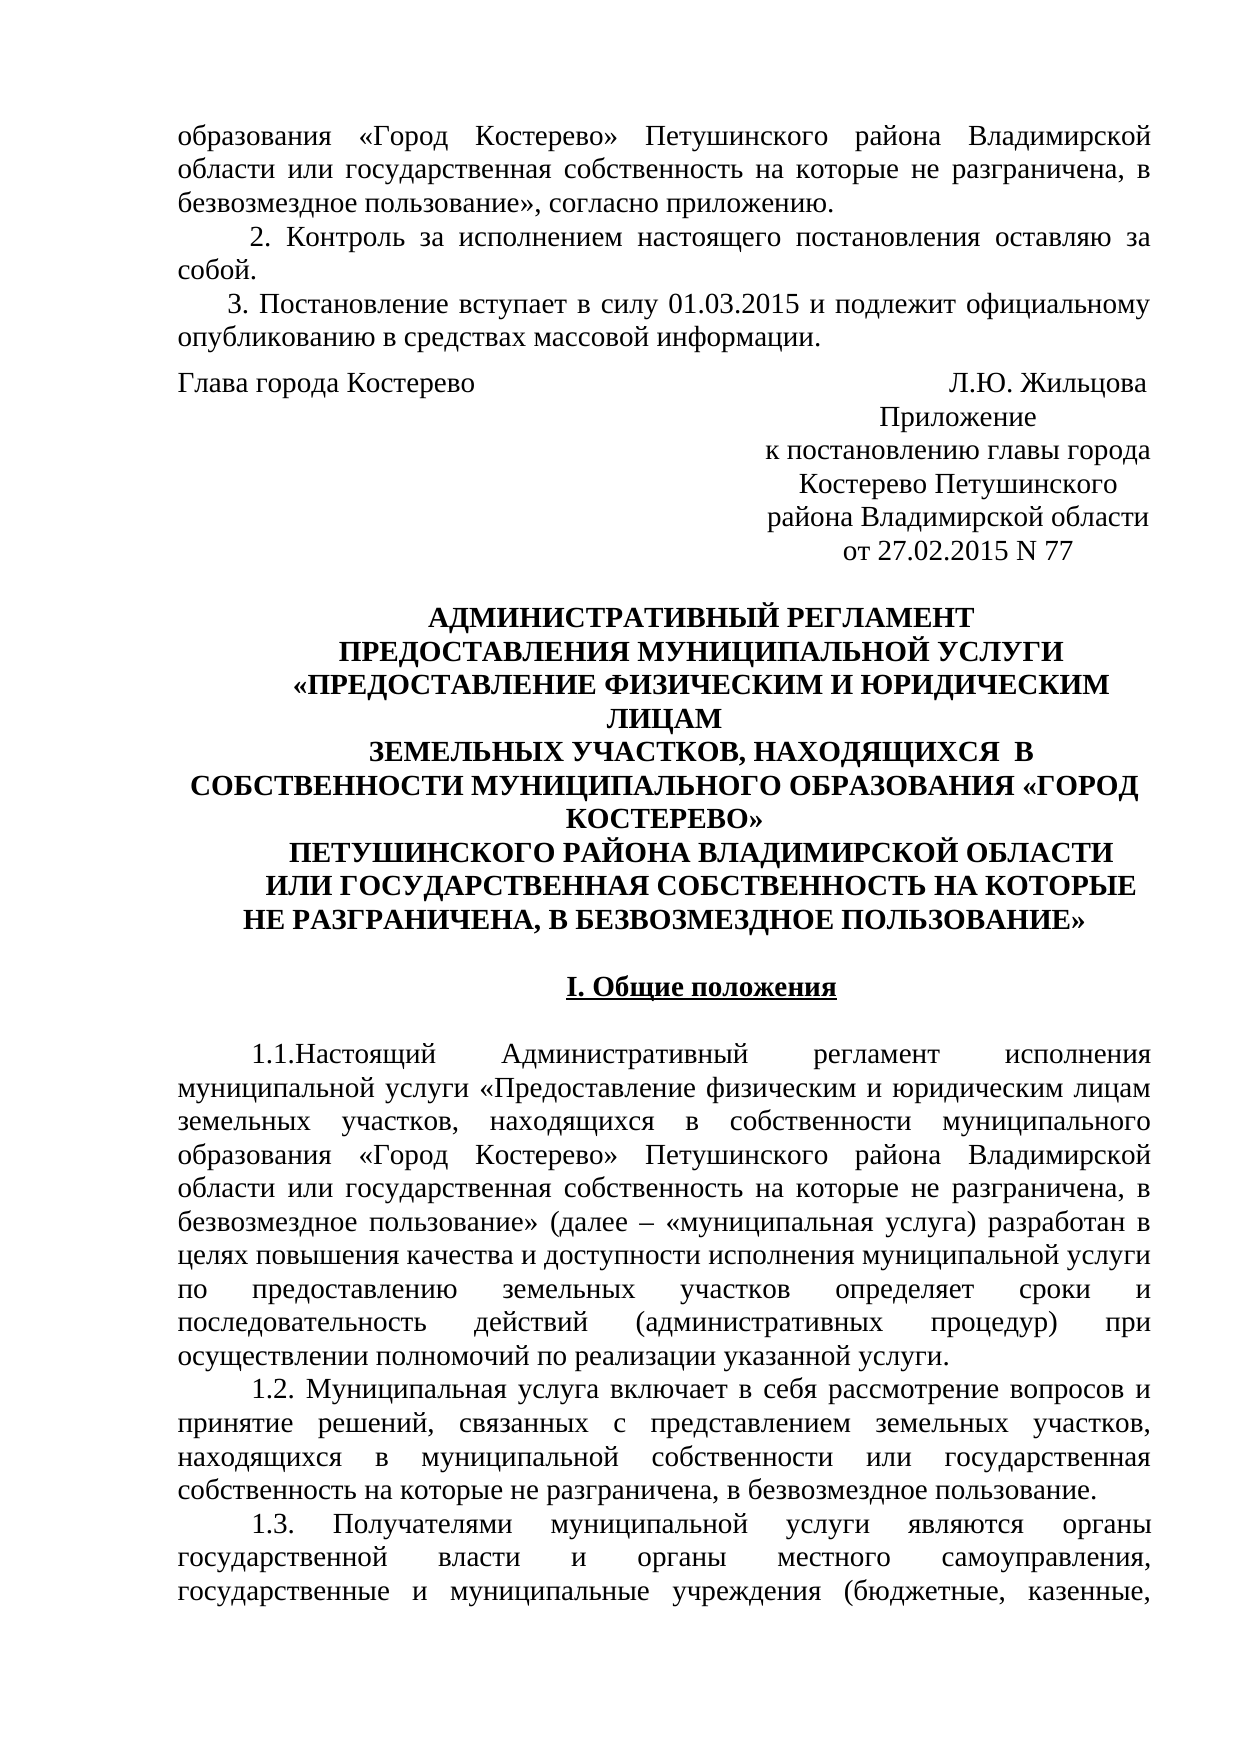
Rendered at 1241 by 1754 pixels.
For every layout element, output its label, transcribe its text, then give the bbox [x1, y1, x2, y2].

text 3. Постановление вступает в силу 01.03.2015 и подлежит официальному опубликованию в средствах массовой информации. [177, 286, 1152, 353]
text ИЛИ ГОСУДАРСТВЕННАЯ СОБСТВЕННОСТЬ НА КОТОРЫЕ НЕ РАЗГРАНИЧЕНА, В БЕЗВОЗМЕЗДНОЕ ПОЛЬЗОВАНИЕ» [177, 868, 1152, 936]
text 1.1.Настоящий Административный регламент исполнения муниципальной услуги «Предоставление физическим и юридическим лицам земельных участков, находящихся в собственности муниципального образования «Город Костерево» Петушинского района Владимирской области или государственная собственность на которые не разграничена, в безвозмездное пользование» (далее – «муниципальная услуга) разработан в целях повышения качества и доступности исполнения муниципальной услуги по предоставлению земельных участков определяет сроки и последовательность действий (административных процедур) при осуществлении полномочий по реализации указанной услуги. [177, 1036, 1152, 1372]
text Общие положения [177, 969, 1152, 1003]
text ЗЕМЕЛЬНЫХ УЧАСТКОВ, НАХОДЯЩИХСЯ В СОБСТВЕННОСТИ МУНИЦИПАЛЬНОГО ОБРАЗОВАНИЯ «ГОРОД КОСТЕРЕВО» [177, 734, 1152, 835]
table_header Приложение к постановлению главы города Костерево Петушинского района Владимирской области от 27.02.2015 N 77 [753, 399, 1163, 567]
text Глава города Костерево Л.Ю. Жильцова [177, 365, 1152, 399]
text ПРЕДОСТАВЛЕНИЯ МУНИЦИПАЛЬНОЙ УСЛУГИ [177, 634, 1152, 667]
text 2. Контроль за исполнением настоящего постановления оставляю за собой. [177, 219, 1152, 286]
text АДМИНИСТРАТИВНЫЙ РЕГЛАМЕНТ [177, 600, 1152, 634]
text ПЕТУШИНСКОГО РАЙОНА ВЛАДИМИРСКОЙ ОБЛАСТИ [177, 835, 1152, 868]
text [177, 1506, 1152, 1606]
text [177, 118, 1152, 219]
text 1.2. Муниципальная услуга включает в себя рассмотрение вопросов и принятие решений, связанных с представлением земельных участков, находящихся в муниципальной собственности или государственная собственность на которые не разграничена, в безвозмездное пользование. [177, 1372, 1152, 1506]
text «ПРЕДОСТАВЛЕНИЕ ФИЗИЧЕСКИМ И ЮРИДИЧЕСКИМ ЛИЦАМ [177, 667, 1152, 734]
